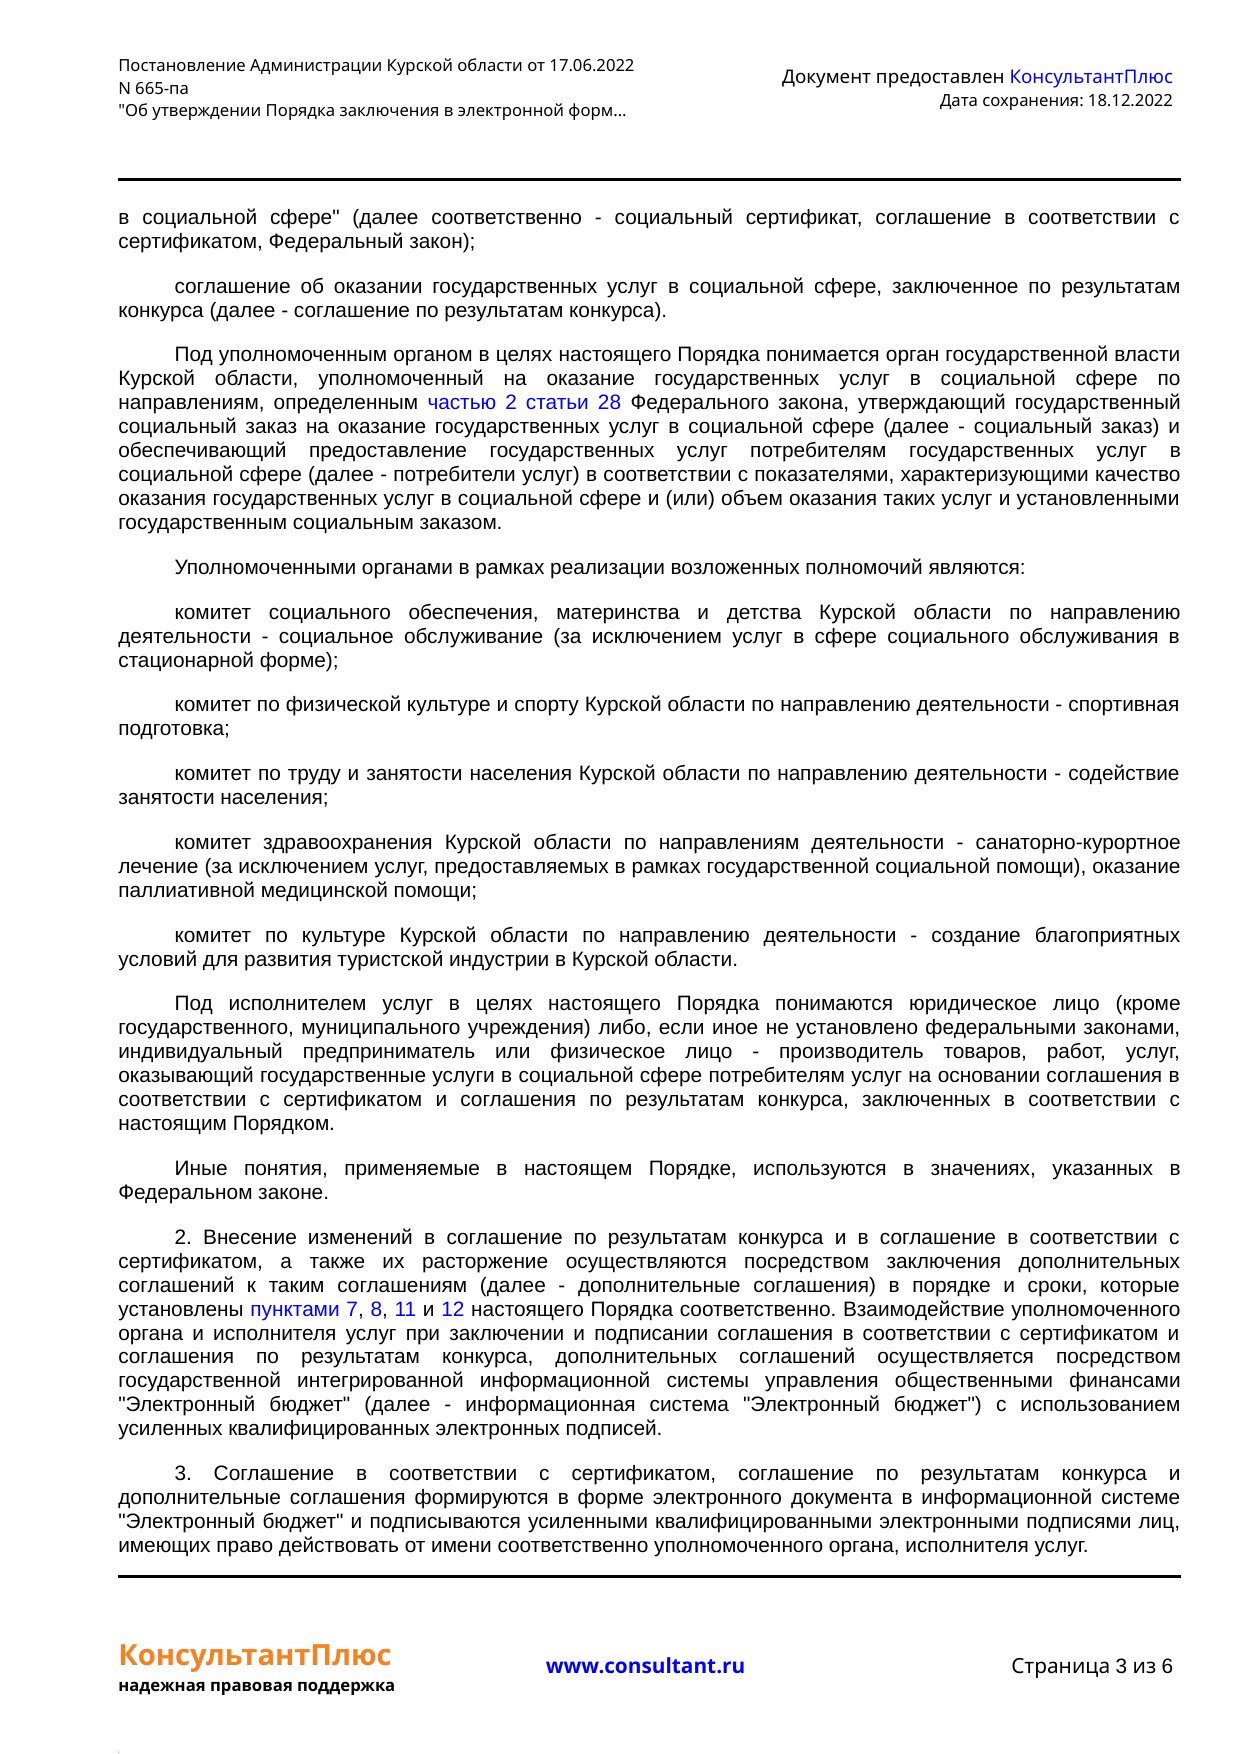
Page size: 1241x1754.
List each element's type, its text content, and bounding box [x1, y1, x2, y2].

text Иные понятия, применяемые в настоящем Порядке, используются в значениях, указанных в Федеральном законе. [118, 1156, 1181, 1204]
text соглашение об оказании государственных услуг в социальной сфере, заключенное по результатам конкурса (далее - соглашение по результатам конкурса). [118, 273, 1181, 321]
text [118, 205, 1181, 253]
text комитет по физической культуре и спорту Курской области по направлению деятельности - спортивная подготовка; [118, 692, 1181, 740]
text комитет по культуре Курской области по направлению деятельности - создание благоприятных условий для развития туристской индустрии в Курской области. [118, 922, 1181, 970]
text комитет социального обеспечения, материнства и детства Курской области по направлению деятельности - социальное обслуживание (за исключением услуг в сфере социального обслуживания в стационарной форме); [118, 599, 1181, 671]
text комитет здравоохранения Курской области по направлениям деятельности - санаторно-курортное лечение (за исключением услуг, предоставляемых в рамках государственной социальной помощи), оказание паллиативной медицинской помощи; [118, 830, 1181, 902]
text Уполномоченными органами в рамках реализации возложенных полномочий являются: [118, 555, 1181, 579]
text Под уполномоченным органом в целях настоящего Порядка понимается орган государственной власти Курской области, уполномоченный на оказание государственных услуг в социальной сфере по направлениям, определенным частью 2 статьи 28 Федерального закона, утверждающий государственный социальный заказ на оказание государственных услуг в социальной сфере (далее - социальный заказ) и обеспечивающий предоставление государственных услуг потребителям государственных услуг в социальной сфере (далее - потребители услуг) в соответствии с показателями, характеризующими качество оказания государственных услуг в социальной сфере и (или) объем оказания таких услуг и установленными государственным социальным заказом. [118, 342, 1181, 534]
text 3. Соглашение в соответствии с сертификатом, соглашение по результатам конкурса и дополнительные соглашения формируются в форме электронного документа в информационной системе "Электронный бюджет" и подписываются усиленными квалифицированными электронными подписями лиц, имеющих право действовать от имени соответственно уполномоченного органа, исполнителя услуг. [118, 1461, 1181, 1557]
text 2. Внесение изменений в соглашение по результатам конкурса и в соглашение в соответствии с сертификатом, а также их расторжение осуществляются посредством заключения дополнительных соглашений к таким соглашениям (далее - дополнительные соглашения) в порядке и сроки, которые установлены пунктами 7, 8, 11 и 12 настоящего Порядка соответственно. Взаимодействие уполномоченного органа и исполнителя услуг при заключении и подписании соглашения в соответствии с сертификатом и соглашения по результатам конкурса, дополнительных соглашений осуществляется посредством государственной интегрированной информационной системы управления общественными финансами "Электронный бюджет" (далее - информационная система "Электронный бюджет") с использованием усиленных квалифицированных электронных подписей. [118, 1224, 1181, 1440]
text комитет по труду и занятости населения Курской области по направлению деятельности - содействие занятости населения; [118, 761, 1181, 809]
text Под исполнителем услуг в целях настоящего Порядка понимаются юридическое лицо (кроме государственного, муниципального учреждения) либо, если иное не установлено федеральными законами, индивидуальный предприниматель или физическое лицо - производитель товаров, работ, услуг, оказывающий государственные услуги в социальной сфере потребителям услуг на основании соглашения в соответствии с сертификатом и соглашения по результатам конкурса, заключенных в соответствии с настоящим Порядком. [118, 991, 1181, 1135]
